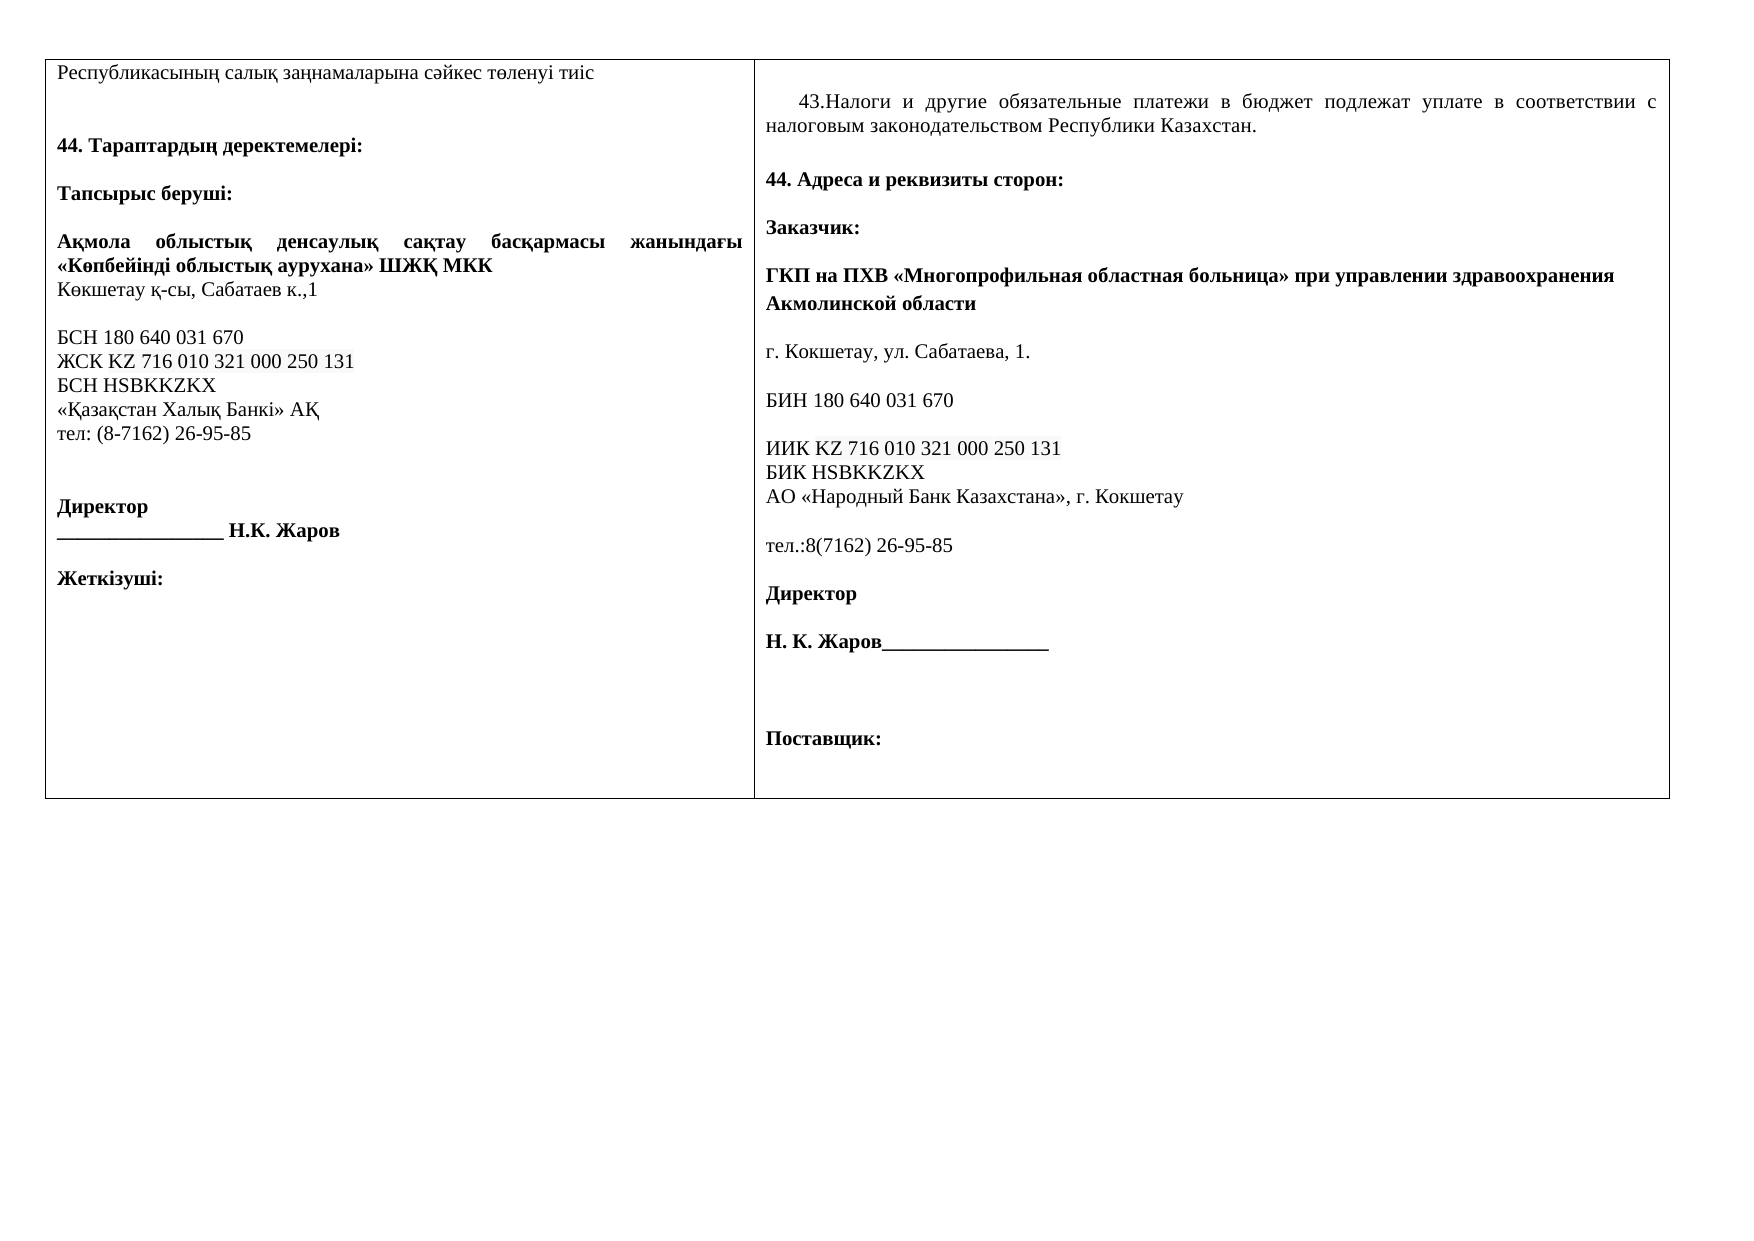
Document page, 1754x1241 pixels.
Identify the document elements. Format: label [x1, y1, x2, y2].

table_header [755, 60, 1669, 798]
table_header [46, 60, 754, 798]
